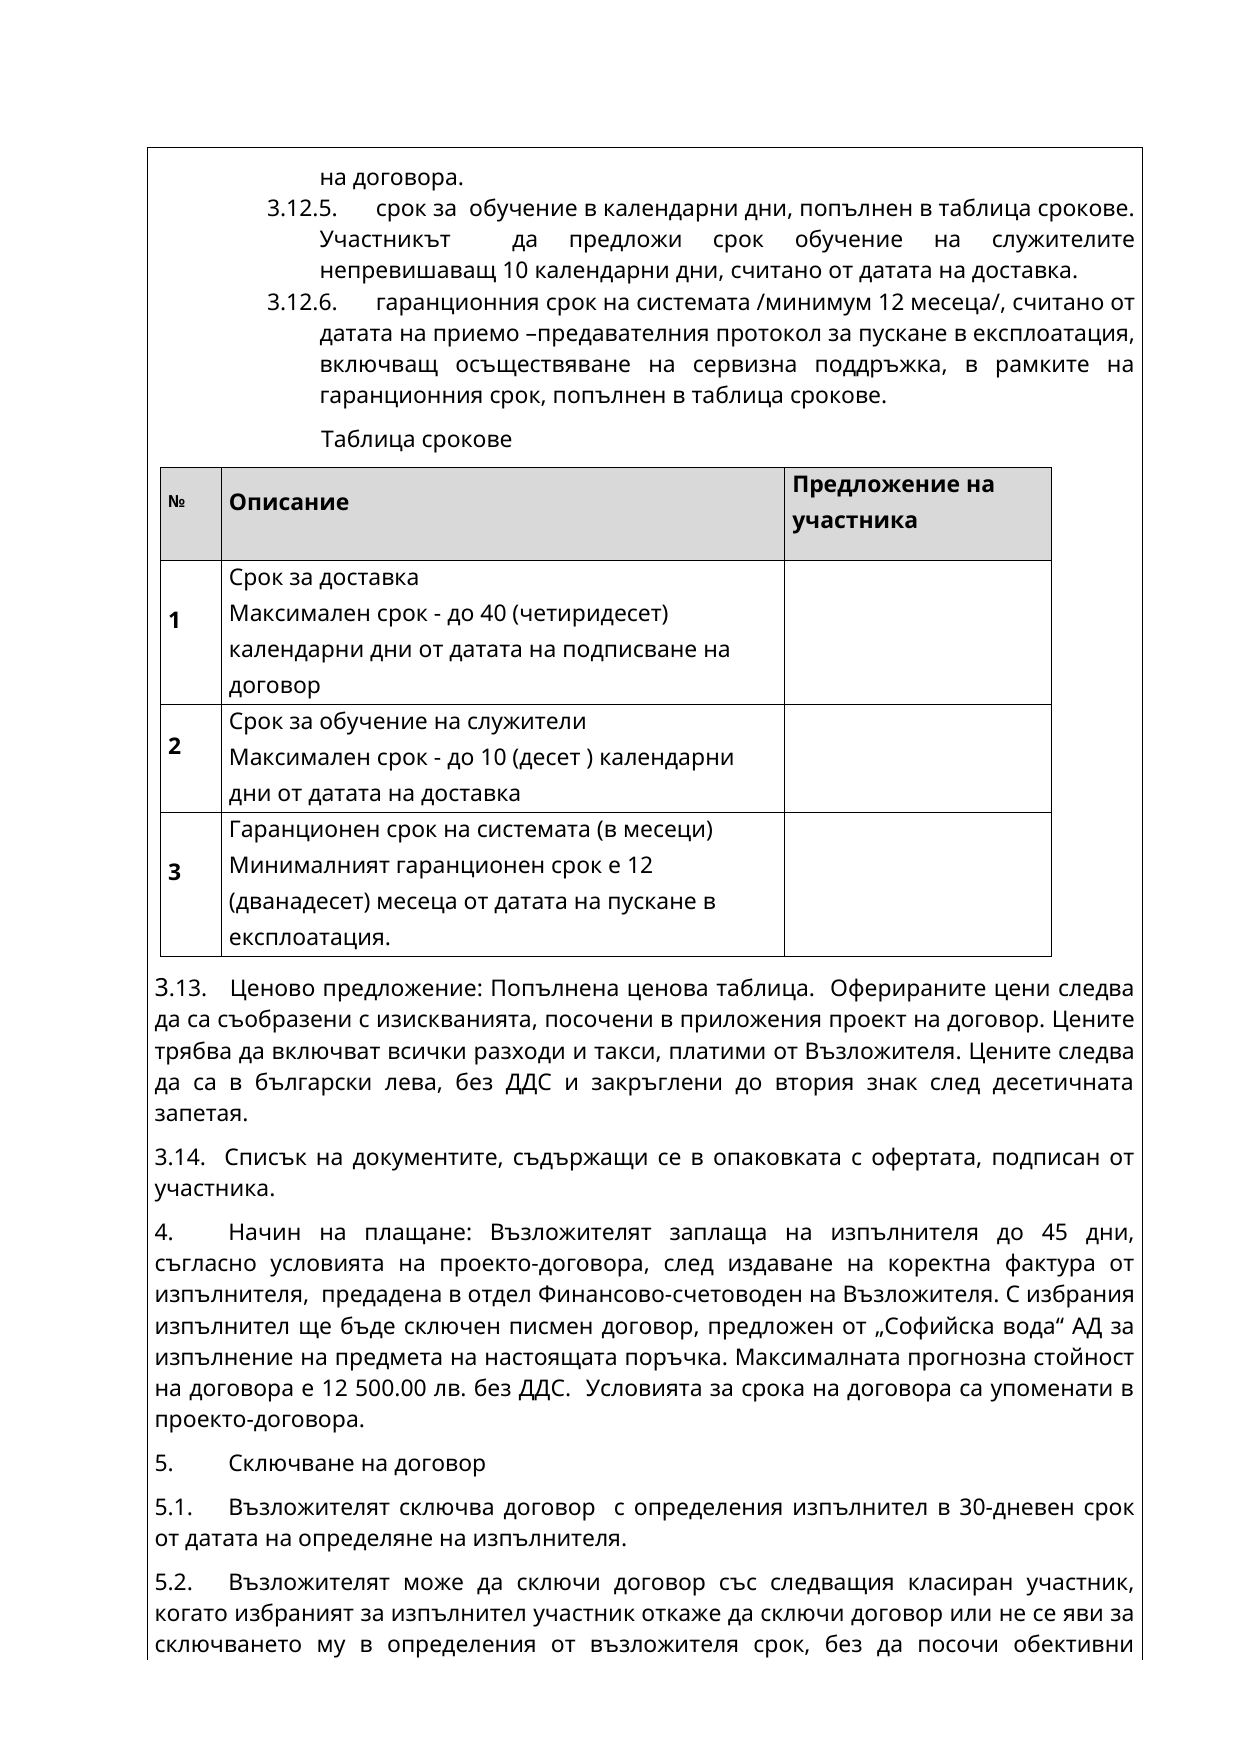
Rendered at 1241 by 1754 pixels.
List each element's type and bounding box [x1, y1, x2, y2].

table_cell [148, 148, 1142, 1659]
